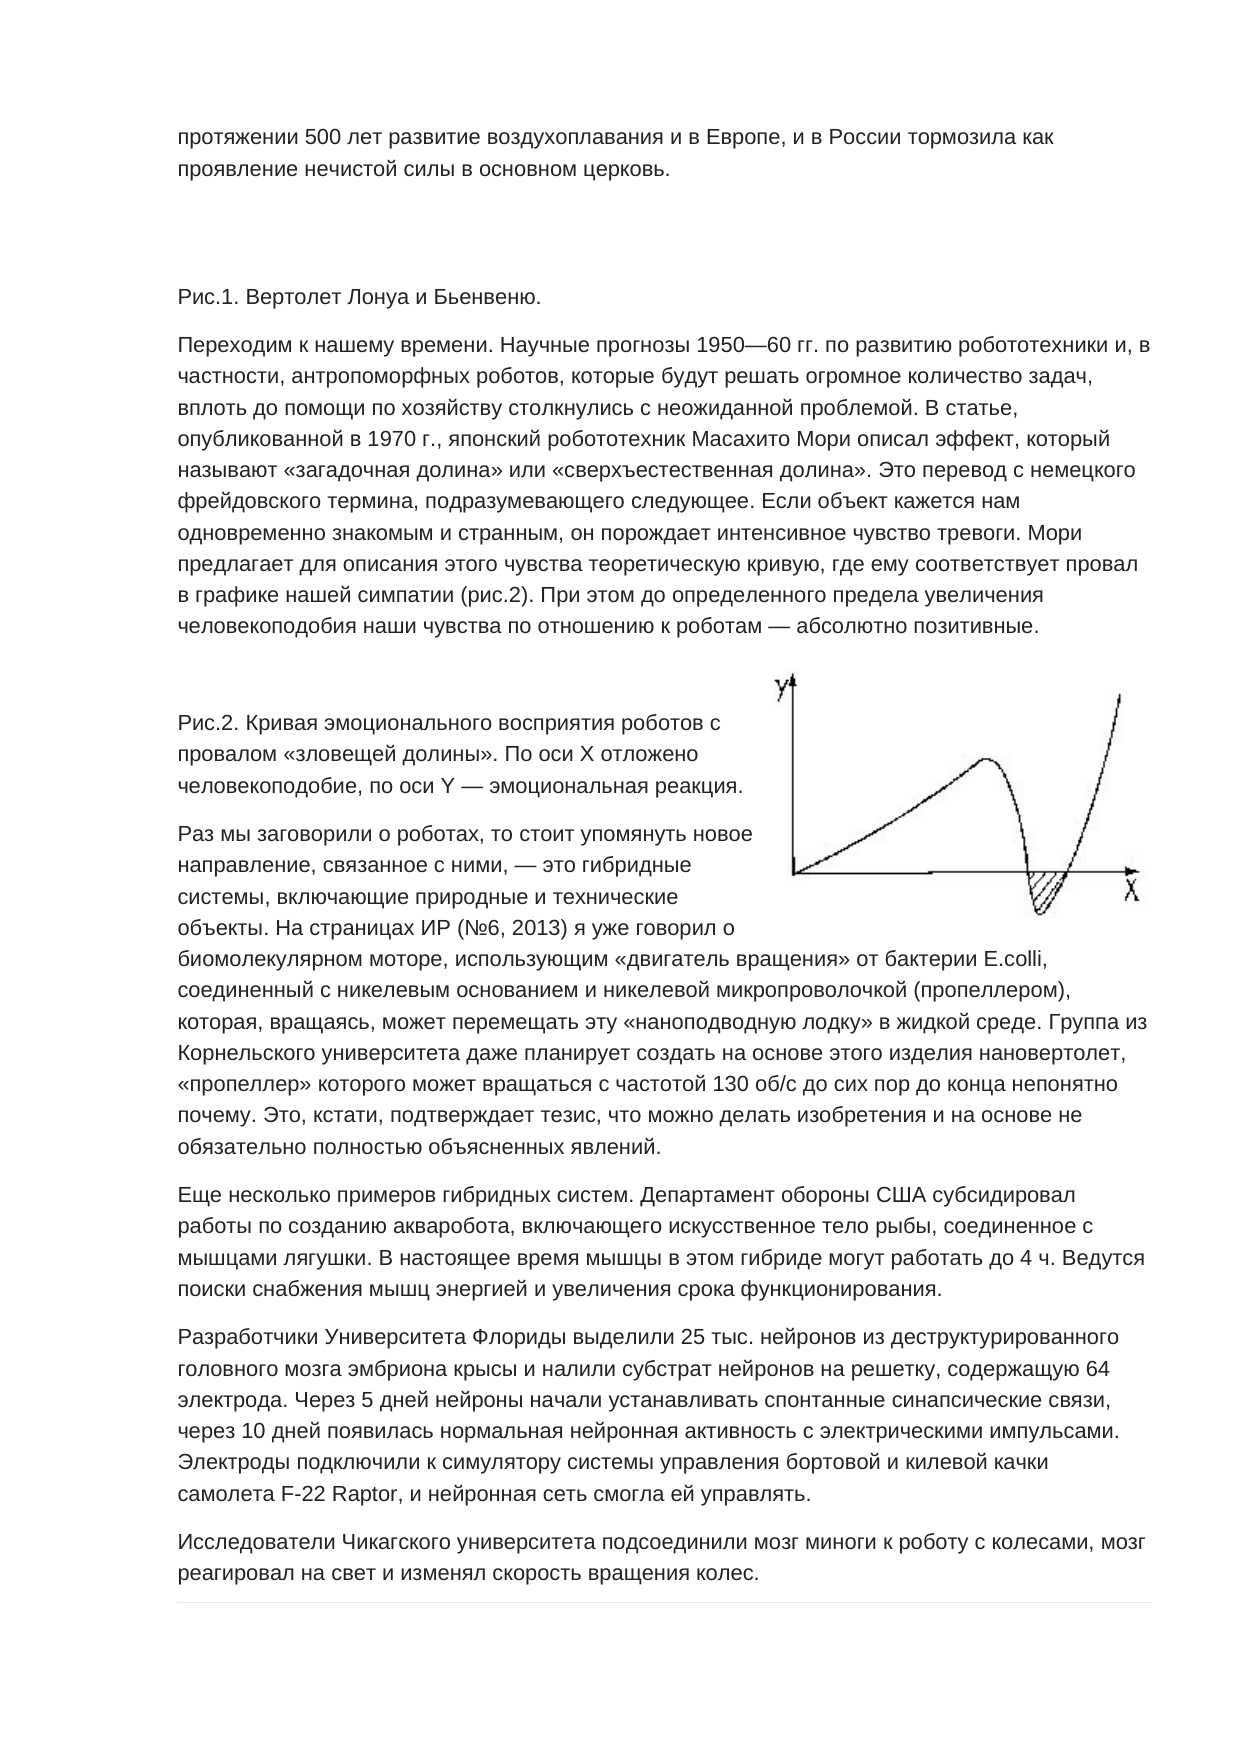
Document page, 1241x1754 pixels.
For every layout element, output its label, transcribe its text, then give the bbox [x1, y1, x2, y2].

text Разработчики Университета Флориды выделили 25 тыс. нейронов из деструктурированного головного мозга эмбриона крысы и налили субстрат нейронов на решетку, содержащую 64 электрода. Через 5 дней нейроны начали устанавливать спонтанные синапсические связи, через 10 дней появилась нормальная нейронная активность с электрическими импульсами. Электроды подключили к симулятору системы управления бортовой и килевой качки самолета F-22 Raptor, и нейронная сеть смогла ей управлять. [177, 1318, 1152, 1506]
text Переходим к нашему времени. Научные прогнозы 1950—60 гг. по развитию робототехники и, в частности, антропоморфных роботов, которые будут решать огромное количество задач, вплоть до помощи по хозяйству столкнулись с неожиданной проблемой. В статье, опубликованной в 1970 г., японский робототехник Масахито Мори описал эффект, который называют «загадочная долина» или «сверхъестественная долина». Это перевод с немецкого фрейдовского термина, подразумевающего следующее. Если объект кажется нам одновременно знакомым и странным, он порождает интенсивное чувство тревоги. Мори предлагает для описания этого чувства теоретическую кривую, где ему соответствует провал в графике нашей симпатии (рис.2). При этом до определенного предела увеличения человекоподобия наши чувства по отношению к роботам — абсолютно позитивные. [177, 326, 1152, 638]
text Рис.1. Вертолет Лонуа и Бьенвеню. [177, 277, 1152, 309]
picture [761, 655, 1152, 931]
text Исследователи Чикагского университета подсоединили мозг миноги к роботу с колесами, мозг реагировал на свет и изменял скорость вращения колес. [177, 1523, 1152, 1602]
text Рис.2. Кривая эмоционального восприятия роботов с провалом «зловещей долины». По оси Х отложено человекоподобие, по оси Y — эмоциональная реакция. [177, 704, 761, 798]
text Еще несколько примеров гибридных систем. Департамент обороны США субсидировал работы по созданию акваробота, включающего искусственное тело рыбы, соединенное с мышцами лягушки. В настоящее время мышцы в этом гибриде могут работать до 4 ч. Ведутся поиски снабжения мышц энергией и увеличения срока функционирования. [177, 1176, 1152, 1301]
text Раз мы заговорили о роботах, то стоит упомянуть новое направление, связанное с ними, — это гибридные системы, включающие природные и технические объекты. На страницах ИР (№6, 2013) я уже говорил о биомолекулярном моторе, использующим «двигатель вращения» от бактерии E.colli, соединенный с никелевым основанием и никелевой микропроволочкой (пропеллером), которая, вращаясь, может перемещать эту «наноподводную лодку» в жидкой среде. Группа из Корнельского университета даже планирует создать на основе этого изделия нановертолет, «пропеллер» которого может вращаться с частотой 130 об/с до сих пор до конца непонятно почему. Это, кстати, подтверждает тезис, что можно делать изобретения и на основе не обязательно полностью объясненных явлений. [177, 815, 1152, 1159]
